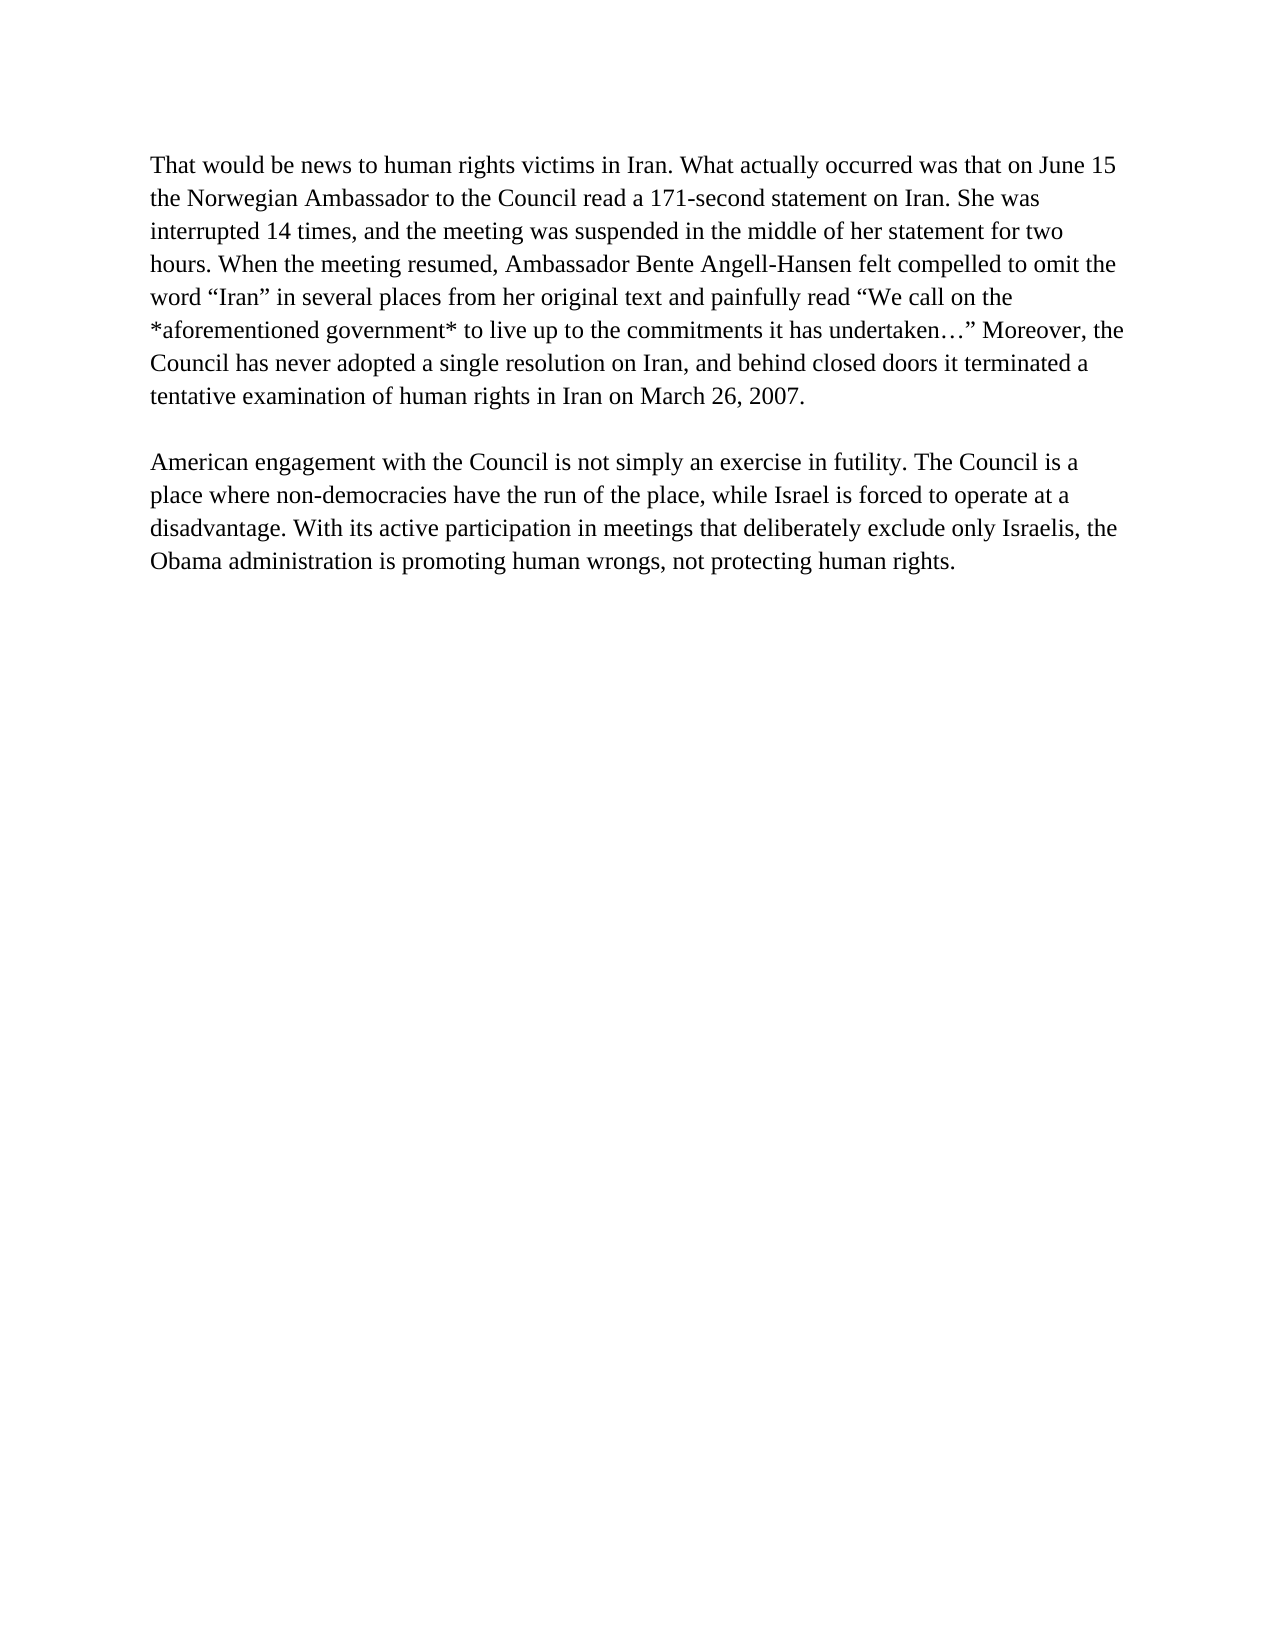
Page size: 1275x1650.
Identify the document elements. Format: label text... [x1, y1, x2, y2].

text That would be news to human rights victims in Iran. What actually occurred was that on June 15 the Norwegian Ambassador to the Council read a 171-second statement on Iran. She was interrupted 14 times, and the meeting was suspended in the middle of her statement for two hours. When the meeting resumed, Ambassador Bente Angell-Hansen felt compelled to omit the word “Iran” in several places from her original text and painfully read “We call on the *aforementioned government* to live up to the commitments it has undertaken…” Moreover, the Council has never adopted a single resolution on Iran, and behind closed doors it terminated a tentative examination of human rights in Iran on March 26, 2007. [150, 150, 1125, 410]
text American engagement with the Council is not simply an exercise in futility. The Council is a place where non-democracies have the run of the place, while Israel is forced to operate at a disadvantage. With its active participation in meetings that deliberately exclude only Israelis, the Obama administration is promoting human wrongs, not protecting human rights. [150, 447, 1125, 575]
